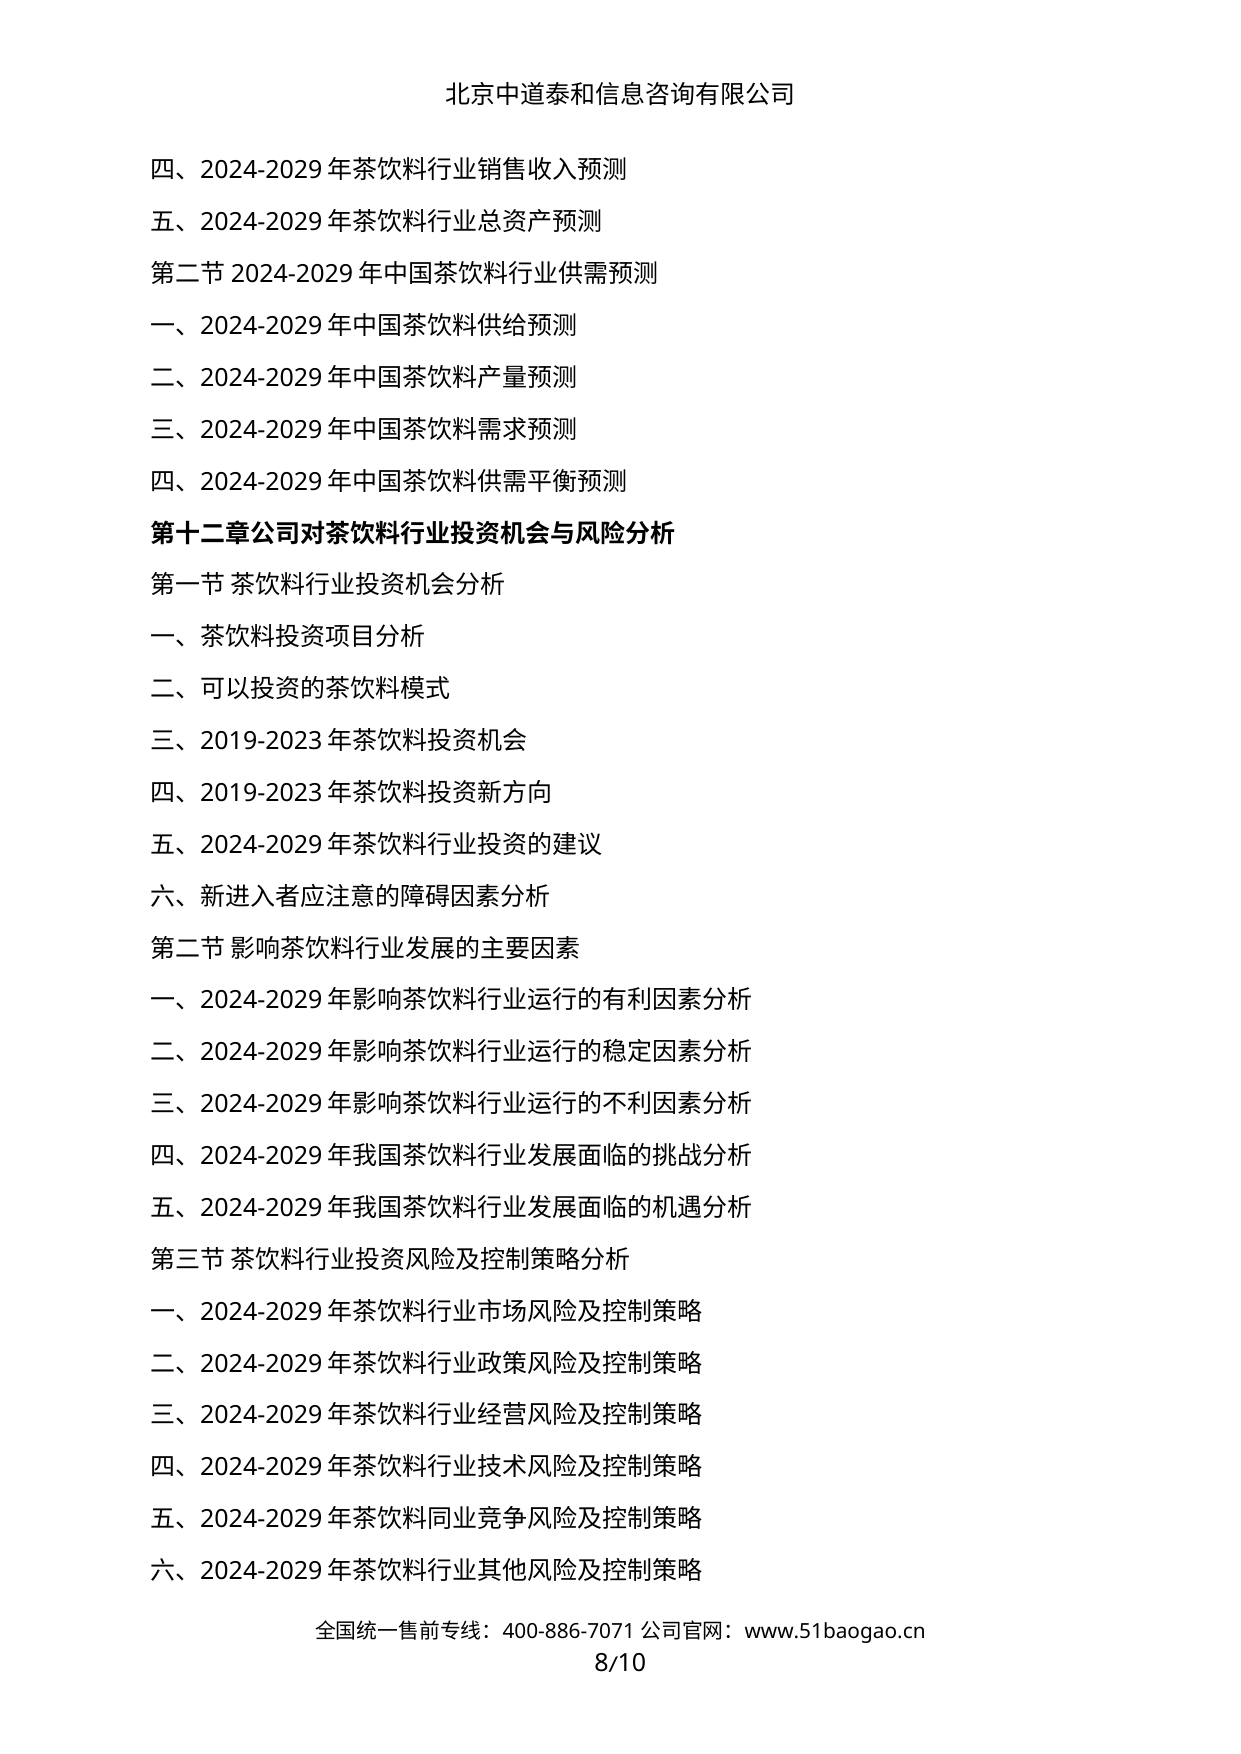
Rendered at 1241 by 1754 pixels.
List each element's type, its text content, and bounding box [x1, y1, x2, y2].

text 第一节 茶饮料行业投资机会分析 [150, 565, 1090, 601]
text 一、2024-2029年中国茶饮料供给预测 [150, 306, 1090, 342]
text 六、新进入者应注意的障碍因素分析 [150, 876, 1090, 912]
text 第十二章公司对茶饮料行业投资机会与风险分析 [150, 513, 1090, 549]
text 四、2024-2029年茶饮料行业销售收入预测 [150, 150, 1090, 186]
text 二、2024-2029年中国茶饮料产量预测 [150, 357, 1090, 394]
text 五、2024-2029年我国茶饮料行业发展面临的机遇分析 [150, 1187, 1090, 1224]
text 二、2024-2029年茶饮料行业政策风险及控制策略 [150, 1343, 1090, 1379]
text 六、2024-2029年茶饮料行业其他风险及控制策略 [150, 1551, 1090, 1587]
text 四、2024-2029年我国茶饮料行业发展面临的挑战分析 [150, 1136, 1090, 1172]
text 一、2024-2029年影响茶饮料行业运行的有利因素分析 [150, 980, 1090, 1016]
text 三、2024-2029年影响茶饮料行业运行的不利因素分析 [150, 1084, 1090, 1120]
text 四、2024-2029年中国茶饮料供需平衡预测 [150, 461, 1090, 497]
text 四、2019-2023年茶饮料投资新方向 [150, 772, 1090, 809]
text 第二节 2024-2029年中国茶饮料行业供需预测 [150, 254, 1090, 290]
text 一、茶饮料投资项目分析 [150, 617, 1090, 653]
text 五、2024-2029年茶饮料行业投资的建议 [150, 824, 1090, 861]
text 五、2024-2029年茶饮料同业竞争风险及控制策略 [150, 1499, 1090, 1535]
text 第二节 影响茶饮料行业发展的主要因素 [150, 928, 1090, 964]
text 三、2024-2029年中国茶饮料需求预测 [150, 409, 1090, 446]
text 二、2024-2029年影响茶饮料行业运行的稳定因素分析 [150, 1032, 1090, 1068]
text 三、2024-2029年茶饮料行业经营风险及控制策略 [150, 1395, 1090, 1431]
text 三、2019-2023年茶饮料投资机会 [150, 721, 1090, 757]
text 一、2024-2029年茶饮料行业市场风险及控制策略 [150, 1291, 1090, 1327]
text 二、可以投资的茶饮料模式 [150, 669, 1090, 705]
text 第三节 茶饮料行业投资风险及控制策略分析 [150, 1239, 1090, 1276]
text 四、2024-2029年茶饮料行业技术风险及控制策略 [150, 1447, 1090, 1483]
text 五、2024-2029年茶饮料行业总资产预测 [150, 202, 1090, 238]
